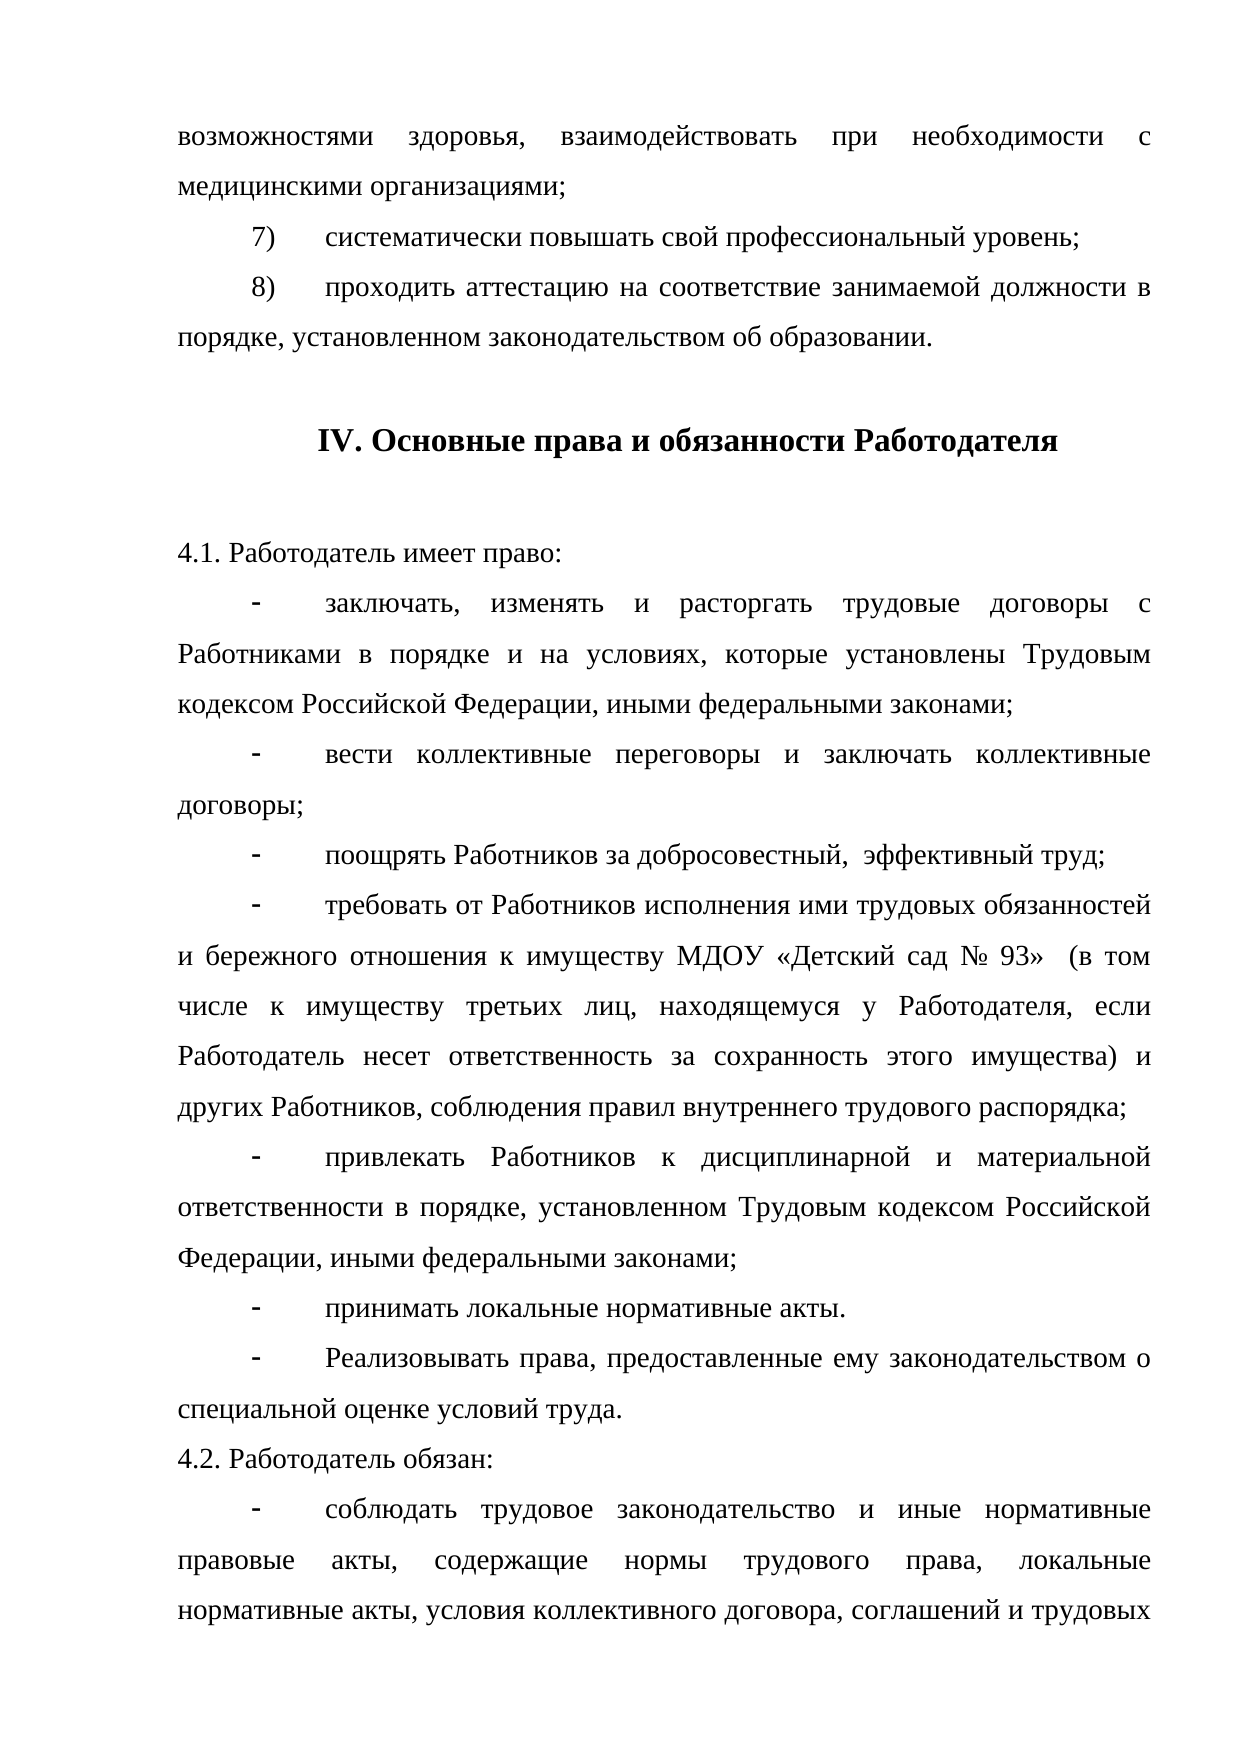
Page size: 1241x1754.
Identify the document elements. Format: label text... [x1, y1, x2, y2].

list проходить аттестацию на соответствие занимаемой должности в порядке, установленном законодательством об образовании. [177, 269, 1152, 353]
text 4.1. Работодатель имеет право: [177, 535, 1152, 568]
list 4.2. Работодатель обязан: [177, 1441, 1152, 1475]
list IV. Основные права и обязанности Работодателя [224, 420, 1152, 458]
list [177, 118, 1152, 202]
list принимать локальные нормативные акты. [177, 1290, 1152, 1324]
list требовать от Работников исполнения ими трудовых обязанностей и бережного отношения к имуществу МДОУ «Детский сад № 93» (в том числе к имуществу третьих лиц, находящемуся у Работодателя, если Работодатель несет ответственность за сохранность этого имущества) и других Работников, соблюдения правил внутреннего трудового распорядка; [177, 887, 1152, 1122]
list Реализовывать права, предоставленные ему законодательством о специальной оценке условий труда. [177, 1341, 1152, 1424]
list заключать, изменять и расторгать трудовые договоры с Работниками в порядке и на условиях, которые установлены Трудовым кодексом Российской Федерации, иными федеральными законами; [177, 585, 1152, 719]
list привлекать Работников к дисциплинарной и материальной ответственности в порядке, установленном Трудовым кодексом Российской Федерации, иными федеральными законами; [177, 1139, 1152, 1273]
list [177, 1492, 1152, 1626]
list вести коллективные переговоры и заключать коллективные договоры; [177, 736, 1152, 820]
list систематически повышать свой профессиональный уровень; [177, 219, 1152, 252]
list поощрять Работников за добросовестный, эффективный труд; [177, 837, 1152, 871]
